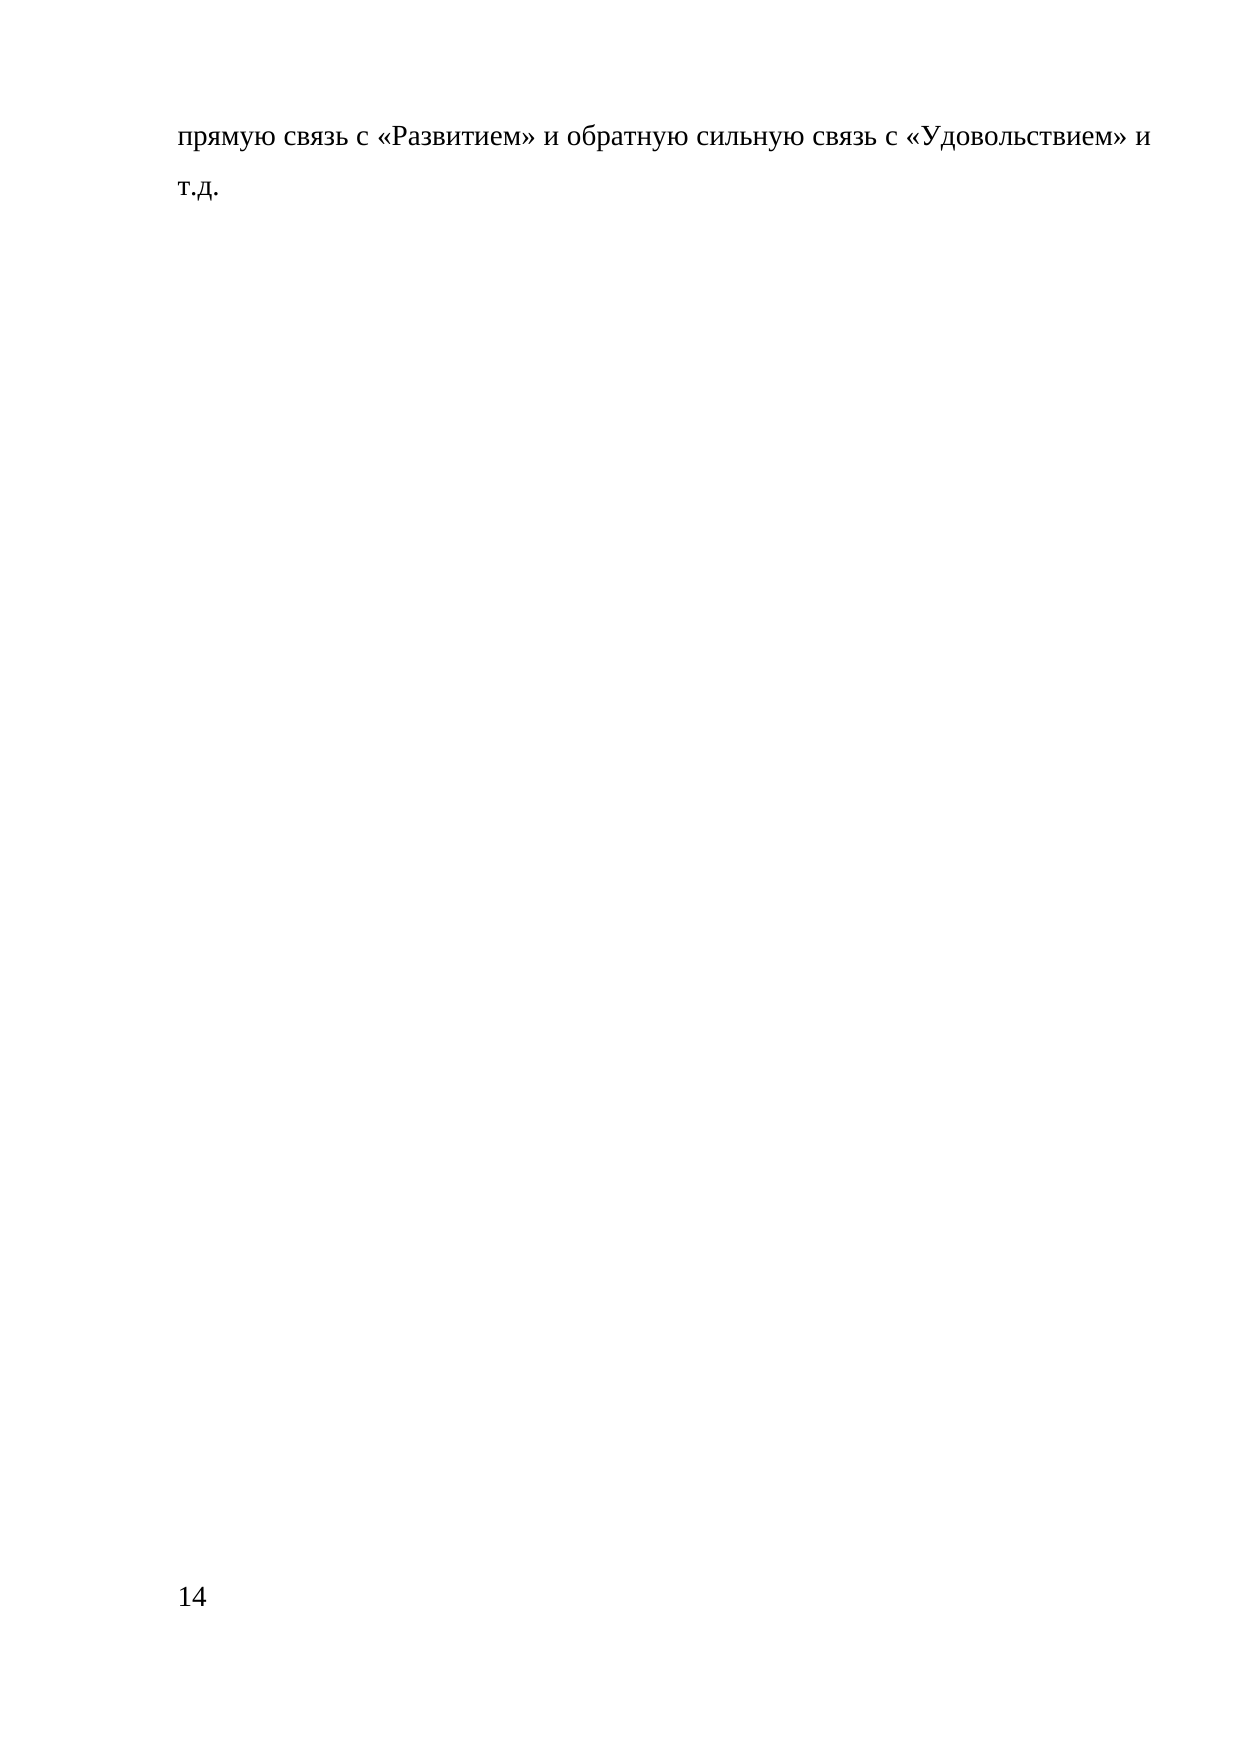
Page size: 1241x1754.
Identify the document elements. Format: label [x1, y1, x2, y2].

text [177, 118, 1152, 202]
